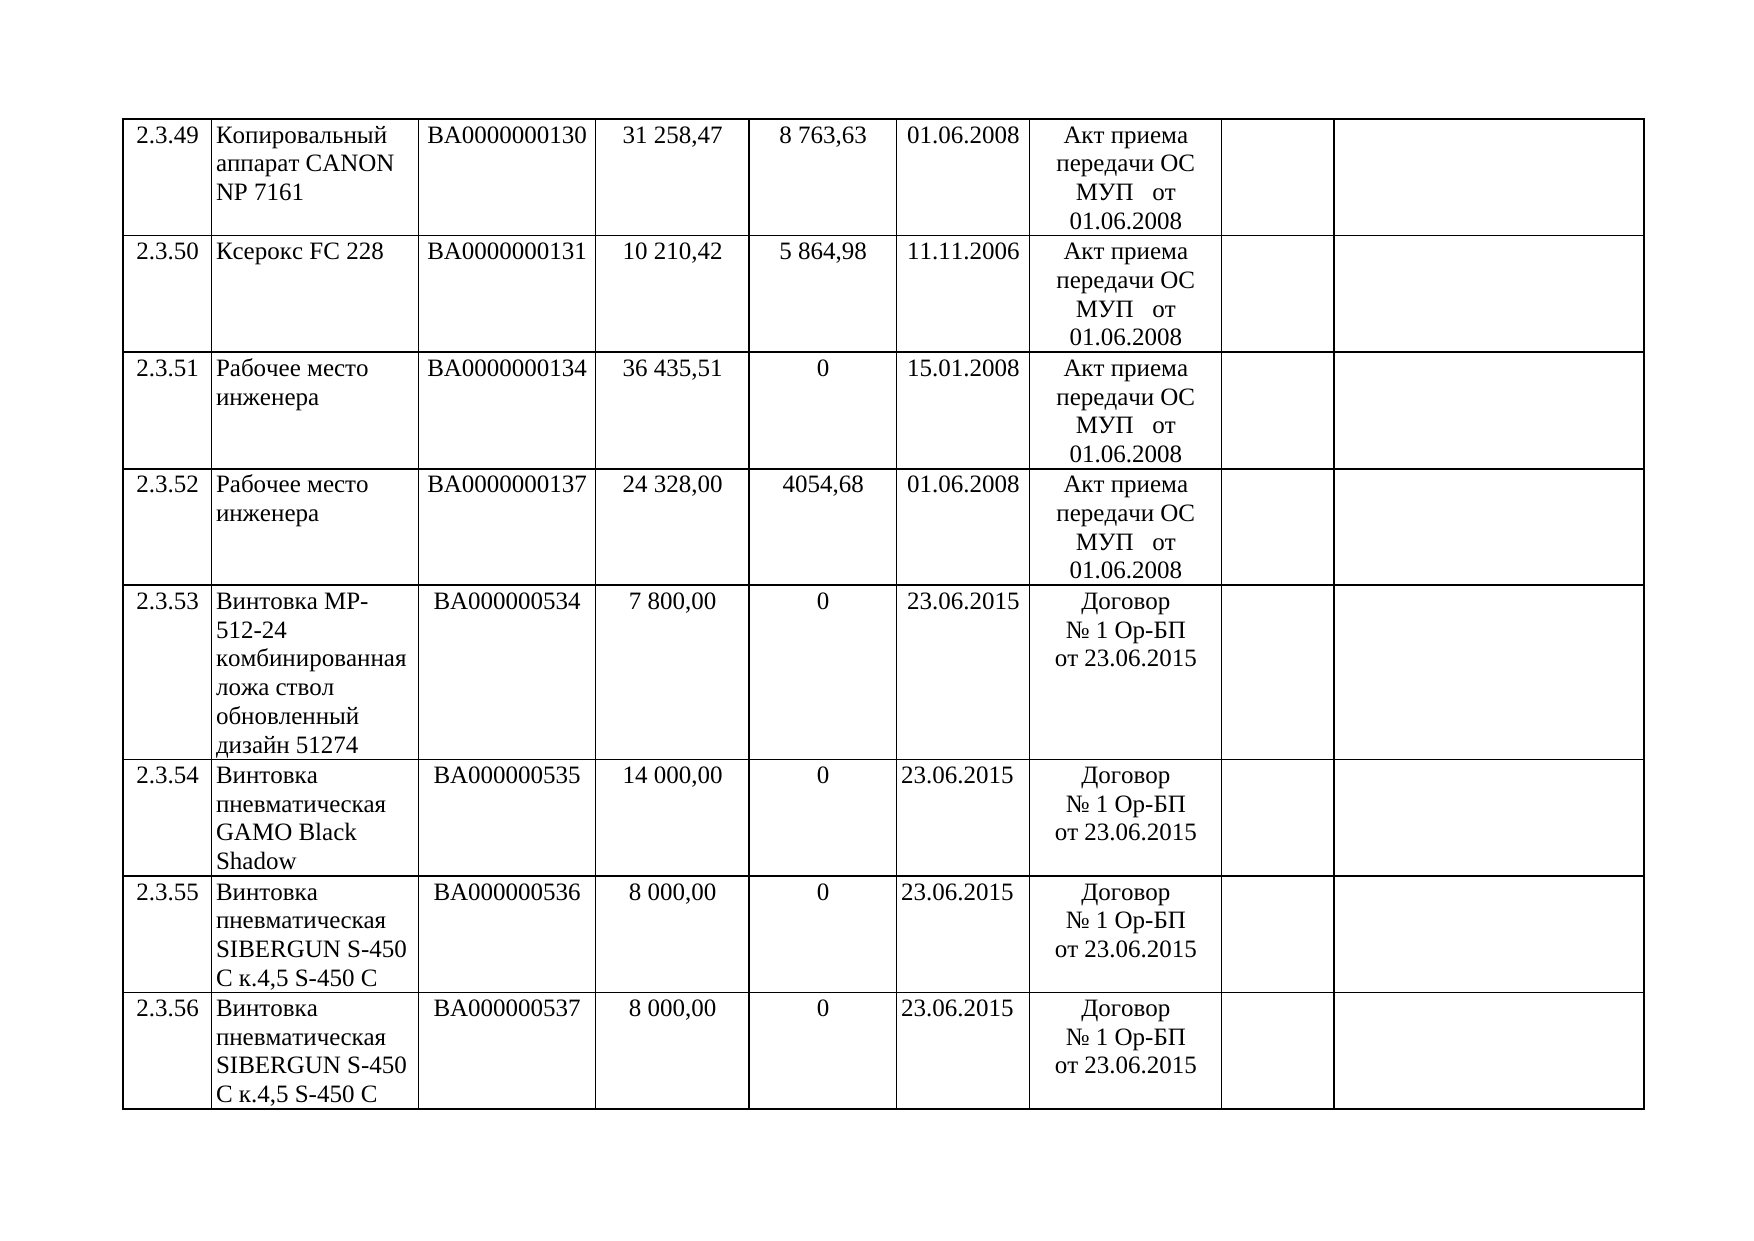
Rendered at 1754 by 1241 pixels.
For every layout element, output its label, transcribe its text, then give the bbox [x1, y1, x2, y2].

table_cell 24 328,00 [596, 470, 748, 584]
table_cell 2.3.51 [124, 353, 211, 468]
table_cell Договор № 1 Ор-БП от 23.06.2015 [1030, 877, 1221, 992]
table_cell [1335, 353, 1643, 468]
table_cell 0 [750, 993, 896, 1108]
table_cell ВА000000537 [419, 993, 595, 1108]
table_cell [1222, 120, 1333, 235]
table_cell ВА000000536 [419, 877, 595, 992]
table_cell 31 258,47 [596, 120, 748, 235]
table_cell [1335, 236, 1643, 351]
table_cell [1335, 877, 1643, 992]
table_cell Рабочее место инженера [212, 470, 418, 584]
table_cell [1222, 353, 1333, 468]
table_cell [1335, 586, 1643, 758]
table_cell 2.3.56 [124, 993, 211, 1108]
table_cell 5 864,98 [750, 236, 896, 351]
table_cell [1222, 470, 1333, 584]
table_cell 2.3.49 [124, 120, 211, 235]
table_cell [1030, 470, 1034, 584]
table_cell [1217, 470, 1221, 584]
table_cell ВА000000534 [419, 586, 595, 758]
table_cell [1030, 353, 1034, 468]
table_cell 36 435,51 [596, 353, 748, 468]
table_cell Винтовка пневматическая GAMO Black Shadow [212, 760, 418, 875]
table_cell Договор № 1 Ор-БП от 23.06.2015 [1030, 586, 1221, 758]
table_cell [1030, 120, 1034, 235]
table_cell 0 [750, 586, 896, 758]
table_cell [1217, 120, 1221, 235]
table_cell 2.3.50 [124, 236, 211, 351]
table_cell 23.06.2015 [897, 586, 1029, 758]
table_cell [1222, 993, 1333, 1108]
table_cell 2.3.54 [124, 760, 211, 875]
table_cell [1222, 586, 1333, 758]
table_cell [1335, 120, 1643, 235]
table_cell 10 210,42 [596, 236, 748, 351]
table_cell [1222, 877, 1333, 992]
table_cell ВА000000535 [419, 760, 595, 875]
table_cell 0 [750, 877, 896, 992]
table_cell Рабочее место инженера [212, 353, 418, 468]
table_cell Ксерокс FC 228 [212, 236, 418, 351]
table_cell 2.3.53 [124, 586, 211, 758]
table_cell 0 [750, 353, 896, 468]
table_cell [1222, 236, 1333, 351]
table_cell 15.01.2008 [897, 353, 1029, 468]
table_cell 01.06.2008 [897, 470, 1029, 584]
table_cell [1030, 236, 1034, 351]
table_cell 01.06.2008 [897, 120, 1029, 235]
table_cell Копировальный аппарат CANON NP 7161 [212, 120, 418, 235]
table_cell ВА0000000130 [419, 120, 595, 235]
table_cell [1335, 993, 1643, 1108]
table_cell [1222, 760, 1333, 875]
table_cell Договор № 1 Ор-БП от 23.06.2015 [1030, 993, 1221, 1108]
table_cell ВА0000000131 [419, 236, 595, 351]
table_cell 2.3.55 [124, 877, 211, 992]
table_cell [1335, 760, 1643, 875]
table_cell 2.3.52 [124, 470, 211, 584]
table_cell 14 000,00 [596, 760, 748, 875]
table_cell 23.06.2015 [897, 993, 1029, 1108]
table_cell 7 800,00 [596, 586, 748, 758]
table_cell Винтовка пневматическая SIBERGUN S-450 C к.4,5 S-450 С [212, 877, 418, 992]
table_cell 11.11.2006 [897, 236, 1029, 351]
table_cell 23.06.2015 [897, 760, 1029, 875]
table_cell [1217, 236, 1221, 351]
table_cell ВА0000000137 [419, 470, 595, 584]
table_cell 4054,68 [750, 470, 896, 584]
table_cell 0 [750, 760, 896, 875]
table_cell 8 000,00 [596, 877, 748, 992]
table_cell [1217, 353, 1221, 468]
table_cell 8 000,00 [596, 993, 748, 1108]
table_cell ВА0000000134 [419, 353, 595, 468]
table_cell Винтовка пневматическая SIBERGUN S-450 C к.4,5 S-450 С [212, 993, 418, 1108]
table_cell Винтовка МР-512-24 комбинированная ложа ствол обновленный дизайн 51274 [212, 586, 418, 758]
table_cell Договор № 1 Ор-БП от 23.06.2015 [1030, 760, 1221, 875]
table_cell 8 763,63 [750, 120, 896, 235]
table_cell 23.06.2015 [897, 877, 1029, 992]
table_cell [1335, 470, 1643, 584]
